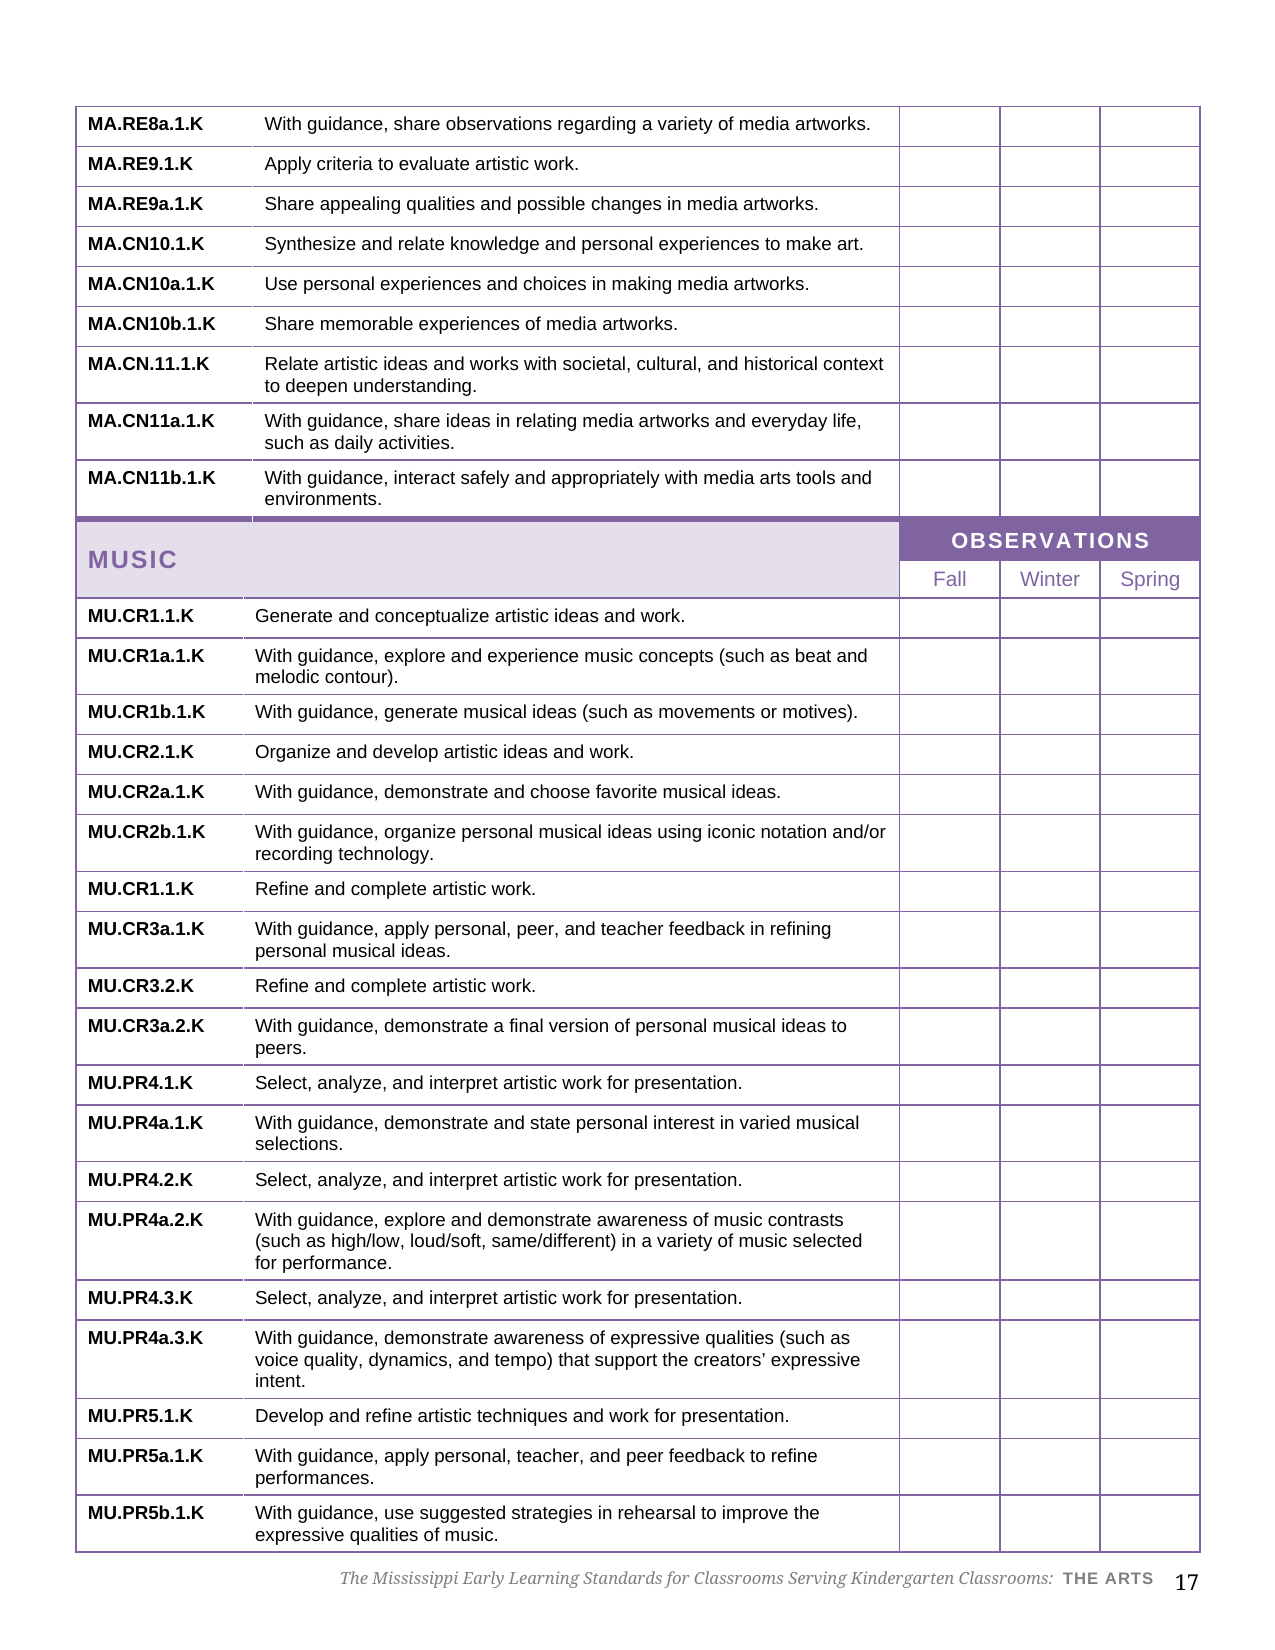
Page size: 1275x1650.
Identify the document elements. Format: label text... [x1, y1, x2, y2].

table_cell MU.CR1a.1.K [77, 639, 243, 694]
table_cell [1001, 267, 1099, 306]
table_cell [900, 187, 999, 226]
table_cell [900, 1202, 999, 1279]
table_cell Select, analyze, and interpret artistic work for presentation. [244, 1162, 899, 1201]
table_cell [900, 775, 999, 814]
table_cell [900, 639, 999, 694]
table_cell Select, analyze, and interpret artistic work for presentation. [244, 1066, 899, 1104]
table_cell [1001, 815, 1099, 871]
table_cell [1001, 872, 1099, 911]
table_cell [1101, 227, 1199, 266]
table_cell [1101, 1162, 1199, 1201]
table_cell [1101, 735, 1199, 774]
table_cell MU.PR5b.1.K [77, 1496, 243, 1551]
table_cell With guidance, demonstrate a final version of personal musical ideas to peers. [244, 1009, 899, 1064]
table_cell MU.PR5a.1.K [77, 1439, 243, 1494]
table_cell [900, 599, 999, 637]
table_cell [1101, 1009, 1199, 1064]
table_cell MU.CR3a.1.K [77, 912, 243, 967]
table_cell Winter [1001, 561, 1099, 597]
table_cell [1101, 107, 1199, 146]
table_cell Relate artistic ideas and works with societal, cultural, and historical context to deepen understanding. [253, 347, 899, 402]
table_cell [900, 912, 999, 967]
table_cell With guidance, demonstrate awareness of expressive qualities (such as voice quality, dynamics, and tempo) that support the creators’ expressive intent. [244, 1321, 899, 1397]
table_cell MA.RE9a.1.K [77, 187, 252, 226]
table_cell [1001, 775, 1099, 814]
table_cell Use personal experiences and choices in making media artworks. [253, 267, 899, 306]
table_cell [1001, 599, 1099, 637]
table_cell Select, analyze, and interpret artistic work for presentation. [244, 1281, 899, 1319]
table_cell MU.PR4.1.K [77, 1066, 243, 1104]
table_cell [1001, 1439, 1099, 1494]
table_cell [900, 872, 999, 911]
table_cell [900, 1439, 999, 1494]
table_cell MU.PR4a.3.K [77, 1321, 243, 1397]
table_cell [900, 695, 999, 734]
table_cell [1001, 1399, 1099, 1437]
table_cell [1001, 1106, 1099, 1161]
table_cell MUSIC [77, 522, 899, 597]
table_cell [1001, 347, 1099, 402]
table_cell MU.PR4.2.K [77, 1162, 243, 1201]
table_cell [1101, 187, 1199, 226]
table_cell MA.CN11a.1.K [77, 404, 252, 459]
table_cell [1101, 1439, 1199, 1494]
table_cell Fall [900, 561, 999, 597]
table_cell [1101, 147, 1199, 186]
table_cell [1001, 461, 1099, 516]
table_cell [1001, 735, 1099, 774]
table_cell MU.CR1.1.K [77, 599, 243, 637]
table_cell [900, 267, 999, 306]
table_cell [900, 307, 999, 346]
table_cell [1001, 1009, 1099, 1064]
table_cell [900, 1009, 999, 1064]
table_cell With guidance, generate musical ideas (such as movements or motives). [244, 695, 899, 734]
table_cell With guidance, demonstrate and state personal interest in varied musical selections. [244, 1106, 899, 1161]
table_cell [1101, 639, 1199, 694]
table_cell With guidance, explore and demonstrate awareness of music contrasts (such as high/low, loud/soft, same/different) in a variety of music selected for performance. [244, 1202, 899, 1279]
table_cell [1001, 1321, 1099, 1397]
table_cell Refine and complete artistic work. [244, 872, 899, 911]
table_cell [1001, 969, 1099, 1007]
table_cell [1001, 107, 1099, 146]
table_cell [1101, 695, 1199, 734]
table_cell [1101, 404, 1199, 459]
table_cell [900, 1321, 999, 1397]
table_cell With guidance, apply personal, peer, and teacher feedback in refining personal musical ideas. [244, 912, 899, 967]
table_cell MU.CR2.1.K [77, 735, 243, 774]
table_cell [1101, 969, 1199, 1007]
table_cell [1001, 147, 1099, 186]
table_cell Apply criteria to evaluate artistic work. [253, 147, 899, 186]
table_cell MA.RE9.1.K [77, 147, 252, 186]
table_cell Generate and conceptualize artistic ideas and work. [244, 599, 899, 637]
table_cell MU.CR3.2.K [77, 969, 243, 1007]
table_cell With guidance, organize personal musical ideas using iconic notation and/or recording technology. [244, 815, 899, 871]
table_cell [1101, 912, 1199, 967]
table_cell [1101, 267, 1199, 306]
table_cell [1001, 404, 1099, 459]
table_cell Develop and refine artistic techniques and work for presentation. [244, 1399, 899, 1437]
table_cell [1001, 307, 1099, 346]
table_cell With guidance, share ideas in relating media artworks and everyday life, such as daily activities. [253, 404, 899, 459]
table_cell [900, 735, 999, 774]
table_cell [1101, 599, 1199, 637]
table_cell [1101, 872, 1199, 911]
table_cell MA.RE8a.1.K [77, 107, 252, 146]
table_cell [1001, 1496, 1099, 1551]
table_cell [1101, 815, 1199, 871]
table_cell Share memorable experiences of media artworks. [253, 307, 899, 346]
table_cell [900, 227, 999, 266]
table_cell [900, 404, 999, 459]
table_cell [1101, 461, 1199, 516]
table_cell [1101, 1281, 1199, 1319]
table_cell MU.PR5.1.K [77, 1399, 243, 1437]
table_cell With guidance, demonstrate and choose favorite musical ideas. [244, 775, 899, 814]
table_cell [1001, 639, 1099, 694]
table_cell [900, 1281, 999, 1319]
table_cell Spring [1101, 561, 1199, 597]
table_cell With guidance, share observations regarding a variety of media artworks. [253, 107, 899, 146]
table_cell MU.CR1.1.K [77, 872, 243, 911]
table_cell MA.CN10b.1.K [77, 307, 252, 346]
table_cell With guidance, interact safely and appropriately with media arts tools and environments. [253, 461, 899, 516]
table_cell MU.PR4.3.K [77, 1281, 243, 1319]
table_cell OBSERVATIONS [900, 522, 1199, 559]
table_cell [1101, 1496, 1199, 1551]
table_cell [1001, 1066, 1099, 1104]
table_cell MA.CN10a.1.K [77, 267, 252, 306]
table_cell [1001, 912, 1099, 967]
table_cell [900, 1399, 999, 1437]
table_cell [1001, 695, 1099, 734]
table_cell MU.PR4a.2.K [77, 1202, 243, 1279]
table_cell With guidance, explore and experience music concepts (such as beat and melodic contour). [244, 639, 899, 694]
table_cell [1101, 307, 1199, 346]
table_cell Share appealing qualities and possible changes in media artworks. [253, 187, 899, 226]
table_cell [900, 347, 999, 402]
table_cell [1001, 227, 1099, 266]
table_cell [900, 969, 999, 1007]
table_cell [900, 461, 999, 516]
table_cell With guidance, apply personal, teacher, and peer feedback to refine performances. [244, 1439, 899, 1494]
table_cell [1101, 1066, 1199, 1104]
table_cell [900, 1162, 999, 1201]
table_cell MU.CR3a.2.K [77, 1009, 243, 1064]
table_cell MA.CN10.1.K [77, 227, 252, 266]
table_cell [1001, 1202, 1099, 1279]
table_cell [1101, 1106, 1199, 1161]
table_cell [900, 1106, 999, 1161]
table_cell MU.CR2b.1.K [77, 815, 243, 871]
table_cell [1101, 775, 1199, 814]
table_cell With guidance, use suggested strategies in rehearsal to improve the expressive qualities of music. [244, 1496, 899, 1551]
table_cell Synthesize and relate knowledge and personal experiences to make art. [253, 227, 899, 266]
table_cell [1101, 1202, 1199, 1279]
table_cell [1101, 347, 1199, 402]
table_cell MA.CN11b.1.K [77, 461, 252, 516]
table_cell [1001, 1281, 1099, 1319]
table_cell [900, 1496, 999, 1551]
table_cell [1101, 1399, 1199, 1437]
table_cell MU.CR1b.1.K [77, 695, 243, 734]
table_cell [1001, 187, 1099, 226]
table_cell MA.CN.11.1.K [77, 347, 252, 402]
table_cell Organize and develop artistic ideas and work. [244, 735, 899, 774]
table_cell [1001, 1162, 1099, 1201]
table_cell [900, 1066, 999, 1104]
table_cell MU.CR2a.1.K [77, 775, 243, 814]
table_cell MU.PR4a.1.K [77, 1106, 243, 1161]
table_cell [900, 107, 999, 146]
table_cell [900, 815, 999, 871]
table_cell [900, 147, 999, 186]
table_cell Refine and complete artistic work. [244, 969, 899, 1007]
table_cell [1101, 1321, 1199, 1397]
